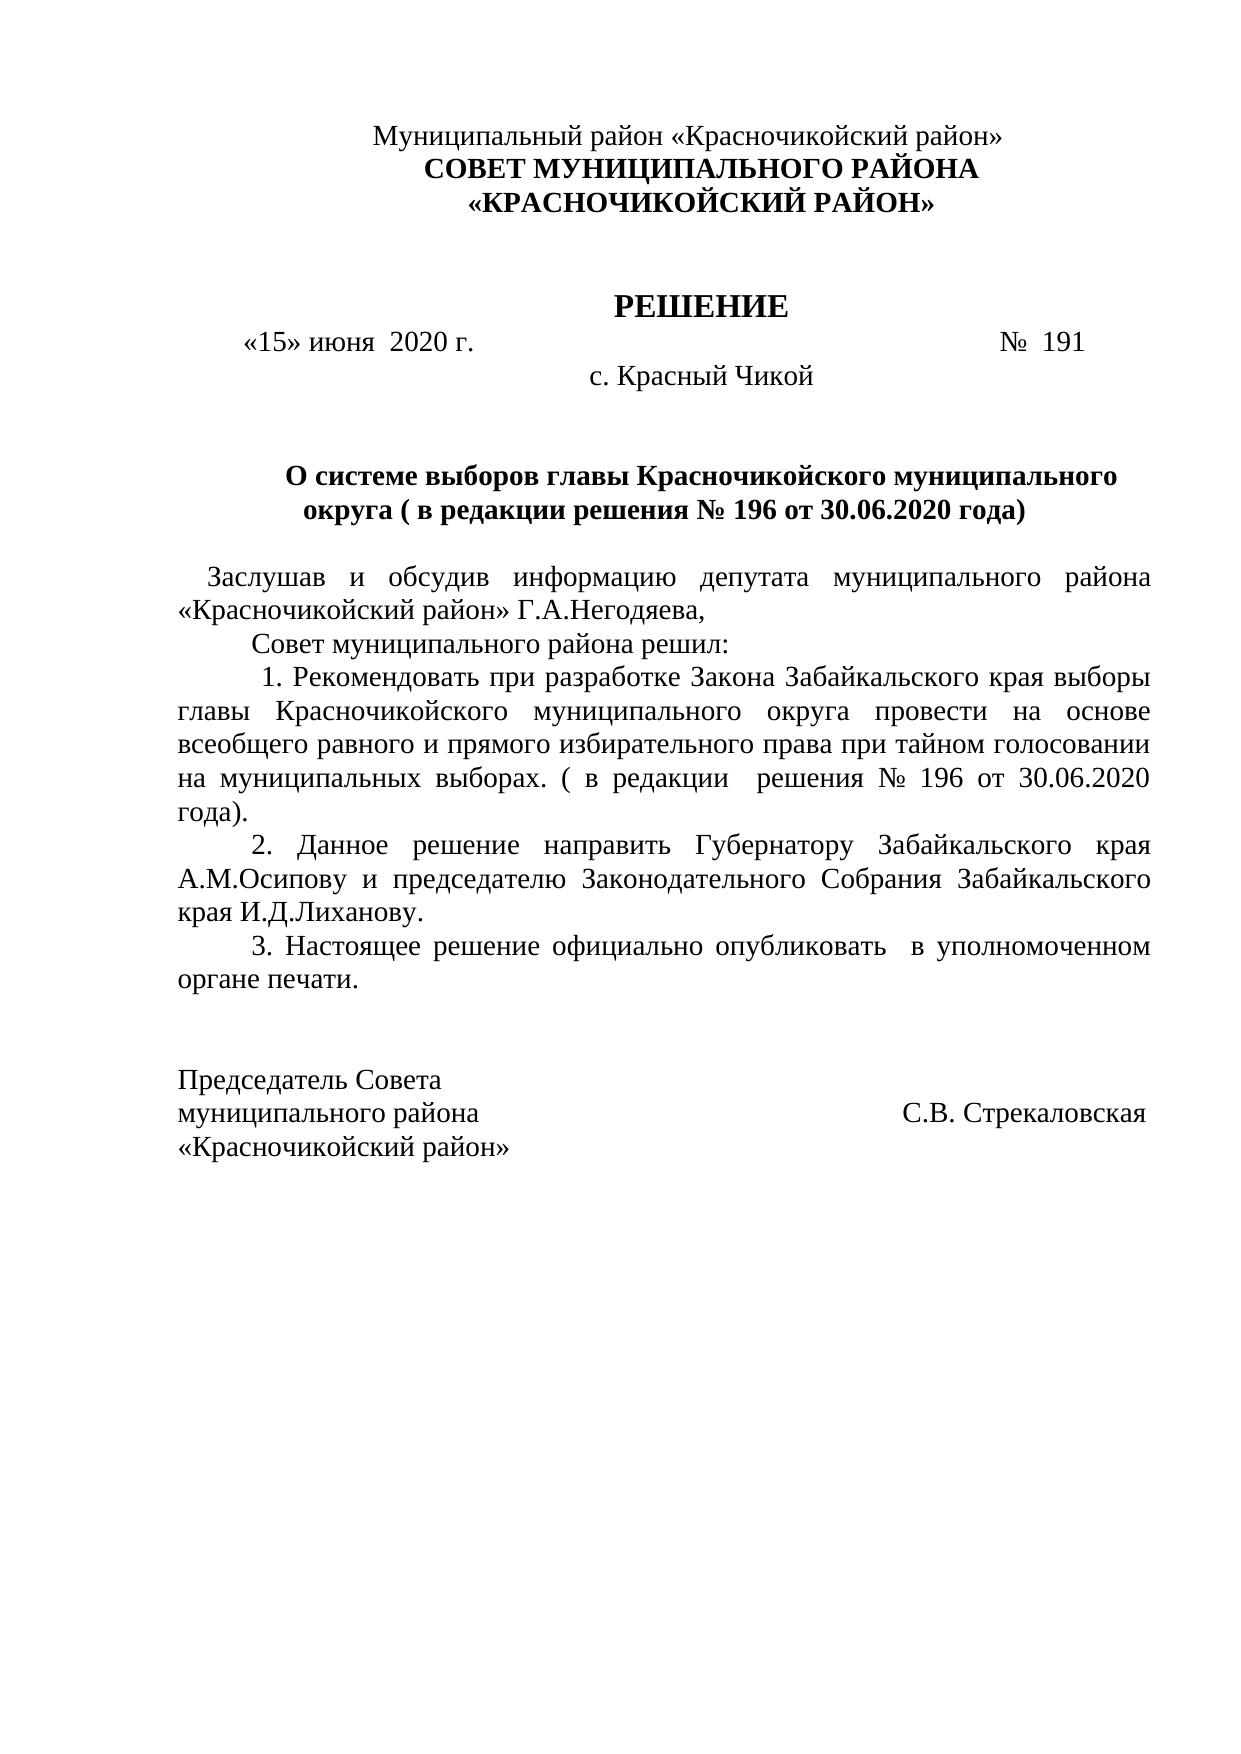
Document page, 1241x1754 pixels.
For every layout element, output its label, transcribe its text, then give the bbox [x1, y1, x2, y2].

text 1. Рекомендовать при разработке Закона Забайкальского края выборы главы Красночикойского муниципального округа провести на основе всеобщего равного и прямого избирательного права при тайном голосовании на муниципальных выборах. ( в редакции решения № 196 от 30.06.2020 года). [177, 659, 1152, 827]
text 2. Данное решение направить Губернатору Забайкальского края А.М.Осипову и председателю Законодательного Собрания Забайкальского края И.Д.Лиханову. [177, 827, 1152, 928]
text «15» июня 2020 г. № 191 [177, 324, 1152, 358]
text Муниципальный район «Красночикойский район» [158, 118, 1152, 152]
text «Красночикойский район» [177, 1129, 1152, 1163]
text муниципального района С.В. Стрекаловская [177, 1096, 1152, 1129]
text О системе выборов главы Красночикойского муниципального округа ( в редакции решения № 196 от 30.06.2020 года) [177, 458, 1152, 525]
text Председатель Совета [177, 1062, 1152, 1096]
text СОВЕТ МУНИЦИПАЛЬНОГО РАЙОНА [177, 152, 1152, 185]
text Совет муниципального района решил: [177, 626, 1152, 659]
text с. Красный Чикой [177, 358, 1152, 391]
text РЕШЕНИЕ [177, 286, 1152, 324]
text «КРАСНОЧИКОЙСКИЙ РАЙОН» [177, 185, 1152, 219]
text 3. Настоящее решение официально опубликовать в уполномоченном органе печати. [177, 928, 1152, 995]
text Заслушав и обсудив информацию депутата муниципального района «Красночикойский район» Г.А.Негодяева, [177, 559, 1152, 626]
